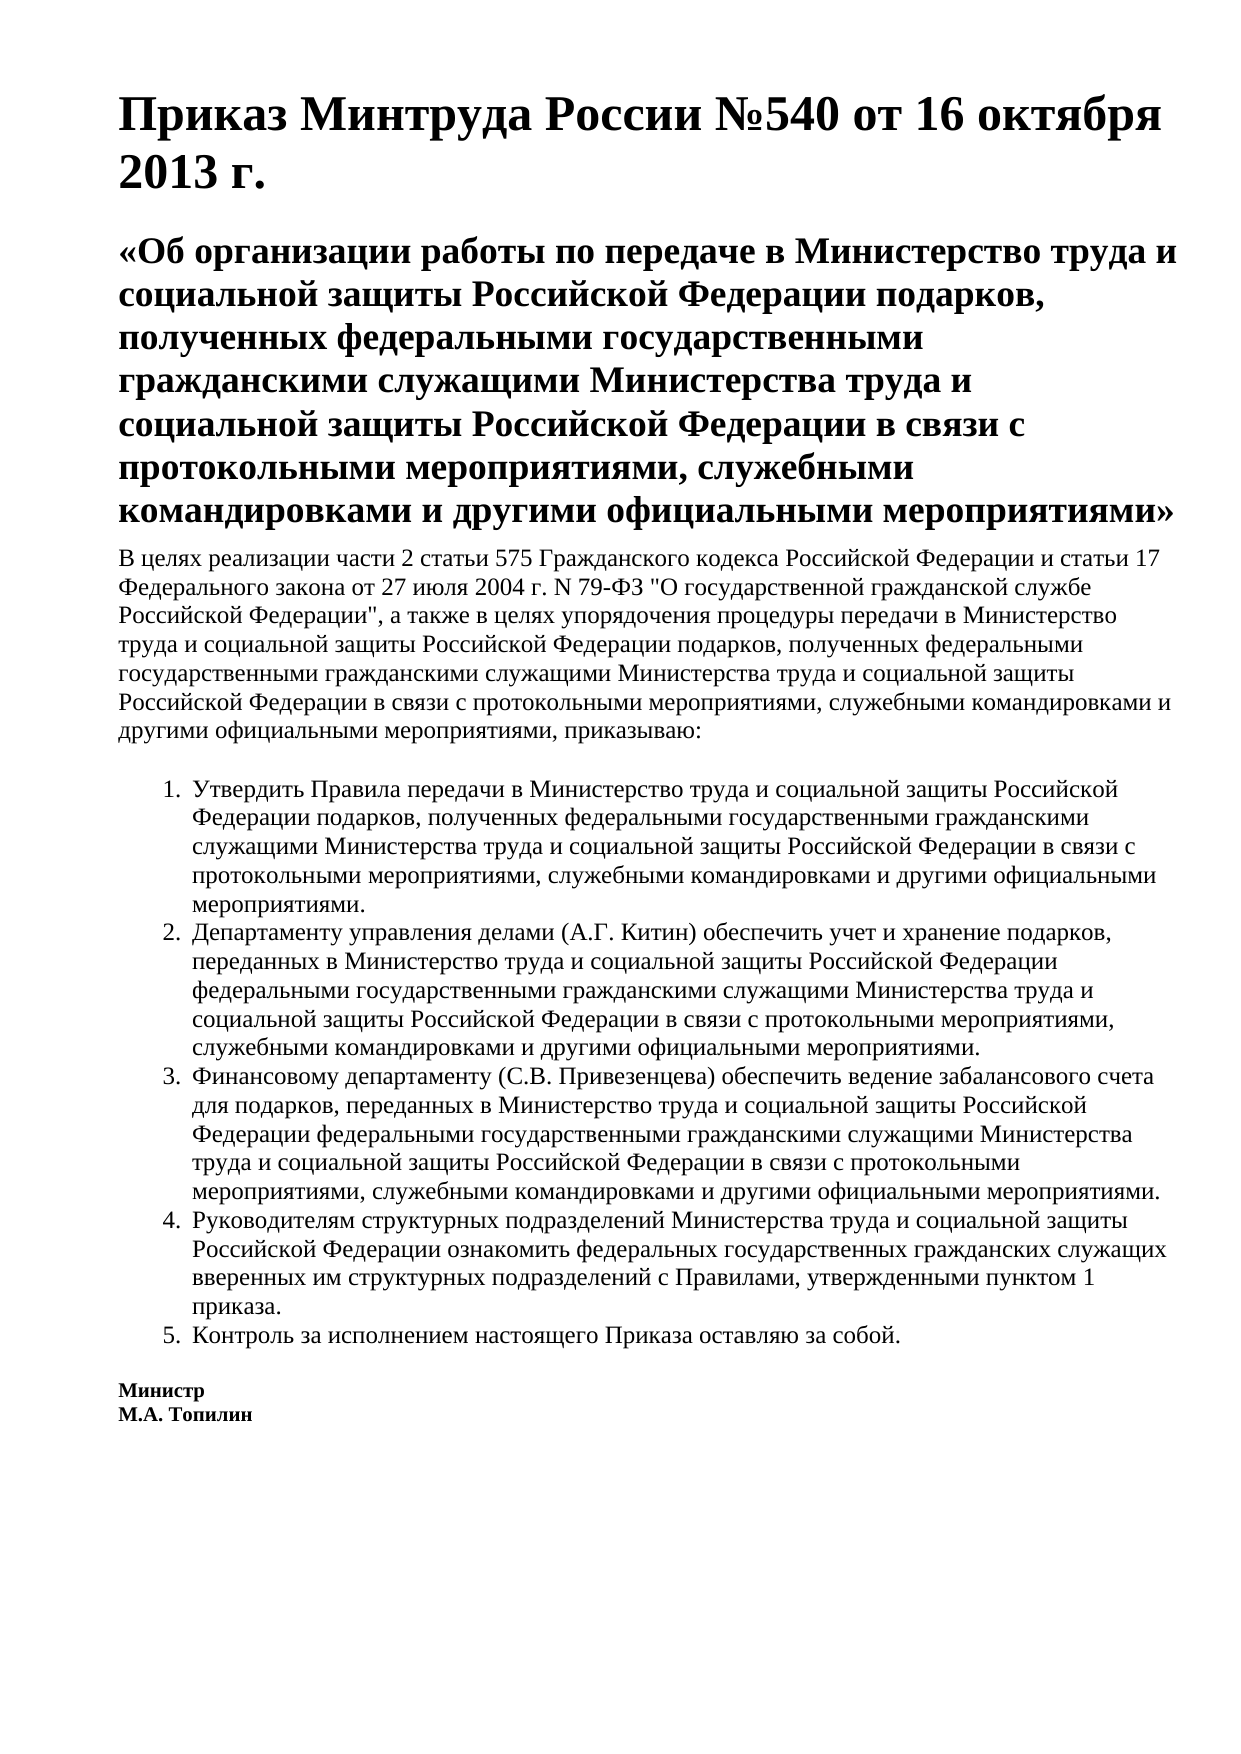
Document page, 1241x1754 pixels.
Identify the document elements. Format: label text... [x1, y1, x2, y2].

list Финансовому департаменту (С.В. Привезенцева) обеспечить ведение забалансового счета для подарков, переданных в Министерство труда и социальной защиты Российской Федерации федеральными государственными гражданскими служащими Министерства труда и социальной защиты Российской Федерации в связи с протокольными мероприятиями, служебными командировками и другими официальными мероприятиями. [162, 1061, 1181, 1205]
list Департаменту управления делами (А.Г. Китин) обеспечить учет и хранение подарков, переданных в Министерство труда и социальной защиты Российской Федерации федеральными государственными гражданскими служащими Министерства труда и социальной защиты Российской Федерации в связи с протокольными мероприятиями, служебными командировками и другими официальными мероприятиями. [162, 917, 1181, 1061]
text В целях реализации части 2 статьи 575 Гражданского кодекса Российской Федерации и статьи 17 Федерального закона от 27 июля 2004 г. N 79-ФЗ "О государственной гражданской службе Российской Федерации", а также в целях упорядочения процедуры передачи в Министерство труда и социальной защиты Российской Федерации подарков, полученных федеральными государственными гражданскими служащими Министерства труда и социальной защиты Российской Федерации в связи с протокольными мероприятиями, служебными командировками и другими официальными мероприятиями, приказываю: [118, 543, 1181, 744]
subtitle Приказ Минтруда России №540 от 16 октября 2013 г. [118, 84, 1181, 199]
list Руководителям структурных подразделений Министерства труда и социальной защиты Российской Федерации ознакомить федеральных государственных гражданских служащих вверенных им структурных подразделений с Правилами, утвержденными пунктом 1 приказа. [162, 1205, 1181, 1320]
subtitle Министр М.А. Топилин [118, 1378, 1181, 1426]
list Контроль за исполнением настоящего Приказа оставляю за собой. [162, 1320, 1181, 1349]
list Утвердить Правила передачи в Министерство труда и социальной защиты Российской Федерации подарков, полученных федеральными государственными гражданскими служащими Министерства труда и социальной защиты Российской Федерации в связи с протокольными мероприятиями, служебными командировками и другими официальными мероприятиями. [162, 774, 1181, 917]
subtitle «Об организации работы по передаче в Министерство труда и социальной защиты Российской Федерации подарков, полученных федеральными государственными гражданскими служащими Министерства труда и социальной защиты Российской Федерации в связи с протокольными мероприятиями, служебными командировками и другими официальными мероприятиями» [118, 228, 1181, 530]
